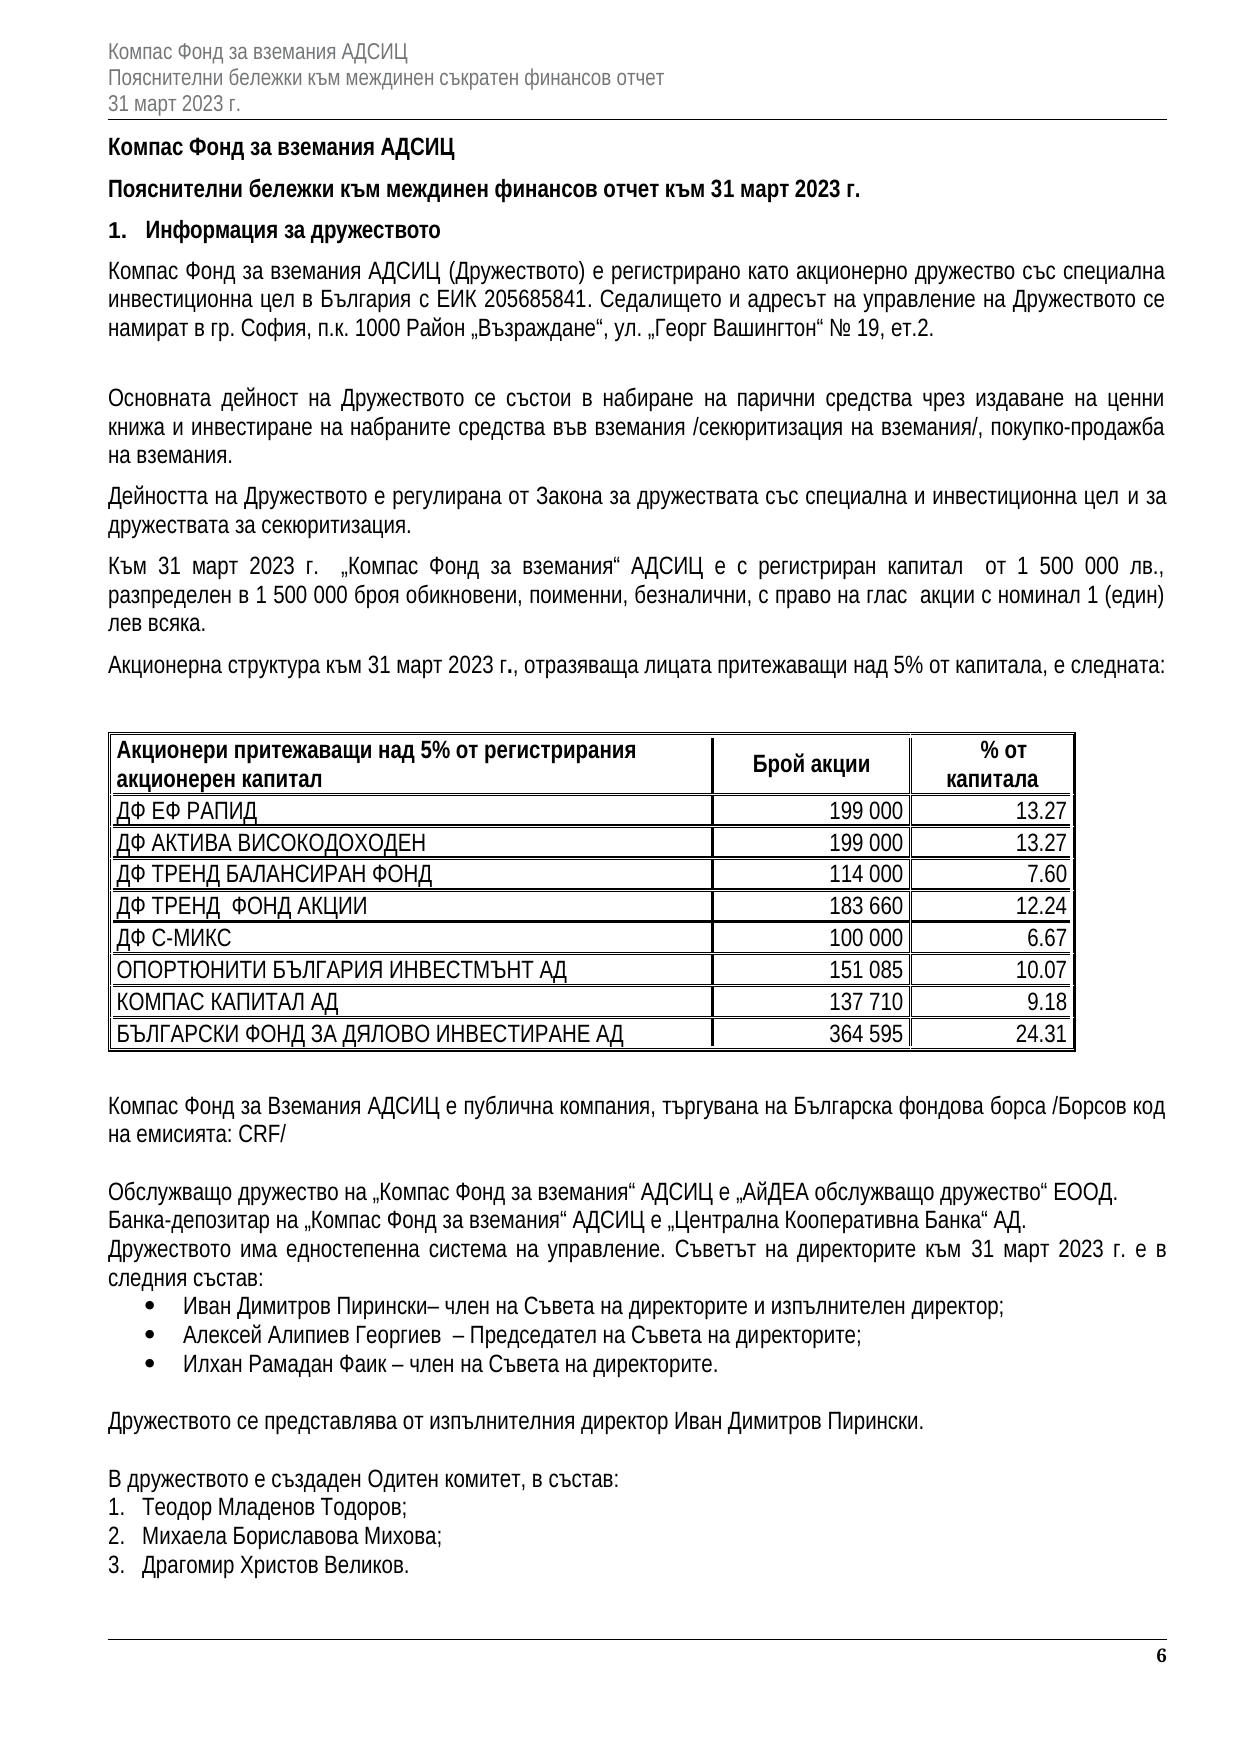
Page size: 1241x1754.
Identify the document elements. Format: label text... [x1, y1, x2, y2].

text Банка-депозитар на „Компас Фонд за вземания“ АДСИЦ е „Централна Кооперативна Банка“ АД. [108, 1205, 1167, 1234]
table_cell 364 595 [712, 1019, 911, 1048]
text Към 31 март 2023 г. „Компас Фонд за вземания“ АДСИЦ е с регистриран капитал от 1 500 000 лв., разпределен в 1 500 000 броя обикновени, поименни, безналични, с право на глас акции с номинал 1 (един) лев всяка. [108, 551, 1167, 637]
table_cell 10.07 [911, 952, 1074, 984]
table_cell 13.27 [912, 793, 1073, 824]
table_header % от капитала [911, 735, 1073, 792]
text Акционерна структура към 31 март 2023 г., отразяваща лицата притежаващи над 5% от капитала, е следната: [108, 649, 1167, 678]
subtitle Информация за дружеството [108, 215, 1167, 243]
text Дружеството има едностепенна система на управление. Съветът на директорите към 31 март 2023 г. е в следния състав: [108, 1234, 1167, 1291]
text 3. Драгомир Христов Великов. [108, 1549, 1167, 1578]
table_cell ДФ АКТИВА ВИСОКОДОХОДЕН [111, 824, 711, 856]
text Пояснителни бележки към междинен финансов отчет към 31 март 2023 г. [108, 173, 1167, 202]
table_cell 137 710 [714, 987, 909, 1016]
table_cell 24.31 [911, 1016, 1074, 1048]
table_cell ДФ ЕФ РАПИД [111, 793, 711, 824]
list Алексей Алипиев Георгиев – Председател на Съвета на директорите; [145, 1320, 1167, 1349]
table_cell БЪЛГАРСКИ ФОНД ЗА ДЯЛОВО ИНВЕСТИРАНЕ АД [109, 1016, 712, 1048]
table_cell 199 000 [714, 828, 909, 856]
table_cell 7.60 [912, 856, 1073, 888]
list Илхан Рамадан Фаик – член на Съвета на директорите. [145, 1349, 1167, 1378]
text Компас Фонд за вземания АДСИЦ [108, 132, 1167, 161]
text Дейността на Дружеството е регулирана от Закона за дружествата със специална и инвестиционна цел и за дружествата за секюритизация. [108, 481, 1167, 539]
text 2. Михаела Бориславова Михова; [108, 1521, 1167, 1549]
text 1. Теодор Младенов Тодоров; [108, 1492, 1167, 1521]
table_cell ДФ С-МИКС [111, 920, 711, 952]
table_cell ОПОРТЮНИТИ БЪЛГАРИЯ ИНВЕСТМЪНТ АД [109, 952, 712, 984]
table_cell 199 000 [714, 796, 909, 824]
list Иван Димитров Пирински– член на Съвета на директорите и изпълнителен директор; [145, 1291, 1167, 1320]
text Компас Фонд за вземания АДСИЦ (Дружеството) е регистрирано като акционерно дружество със специална инвестиционна цел в България с ЕИК 205685841. Седалището и адресът на управление на Дружеството се намират в гр. София, п.к. 1000 Район „Възраждане“, ул. „Георг Вашингтон“ № 19, ет.2. [108, 256, 1167, 342]
table_cell КОМПАС КАПИТАЛ АД [109, 984, 712, 1016]
table_cell 183 660 [714, 892, 909, 920]
table_cell ДФ ТРЕНД БАЛАНСИРАН ФОНД [111, 856, 711, 888]
table_cell 114 000 [714, 860, 909, 888]
table_cell 9.18 [911, 984, 1074, 1016]
table_cell 12.24 [912, 888, 1073, 920]
table_cell ДФ ТРЕНД ФОНД АКЦИИ [111, 888, 711, 920]
table_cell 13.27 [912, 824, 1073, 856]
table_cell 100 000 [714, 923, 909, 952]
text Дружеството се представлява от изпълнителния директор Иван Димитров Пирински. [108, 1406, 1167, 1435]
text Основната дейност на Дружеството се състои в набиране на парични средства чрез издаване на ценни книжа и инвестиране на набраните средства във вземания /секюритизация на вземания/, покупко-продажба на вземания. [108, 383, 1167, 469]
table_header Брой акции [712, 735, 911, 792]
text Компас Фонд за Вземания АДСИЦ е публична компания, търгувана на Българска фондова борса /Борсов код на емисията: CRF/ [108, 1091, 1167, 1148]
table_cell 151 085 [714, 955, 909, 984]
table_header Акционери притежаващи над 5% от регистрирания акционерен капитал [111, 735, 712, 792]
table_cell 6.67 [912, 920, 1073, 952]
text В дружеството е създаден Одитен комитет, в състав: [108, 1464, 1167, 1492]
text Обслужващо дружество на „Компас Фонд за вземания“ АДСИЦ е „АйДЕА обслужващо дружество“ ЕООД. [108, 1177, 1167, 1205]
